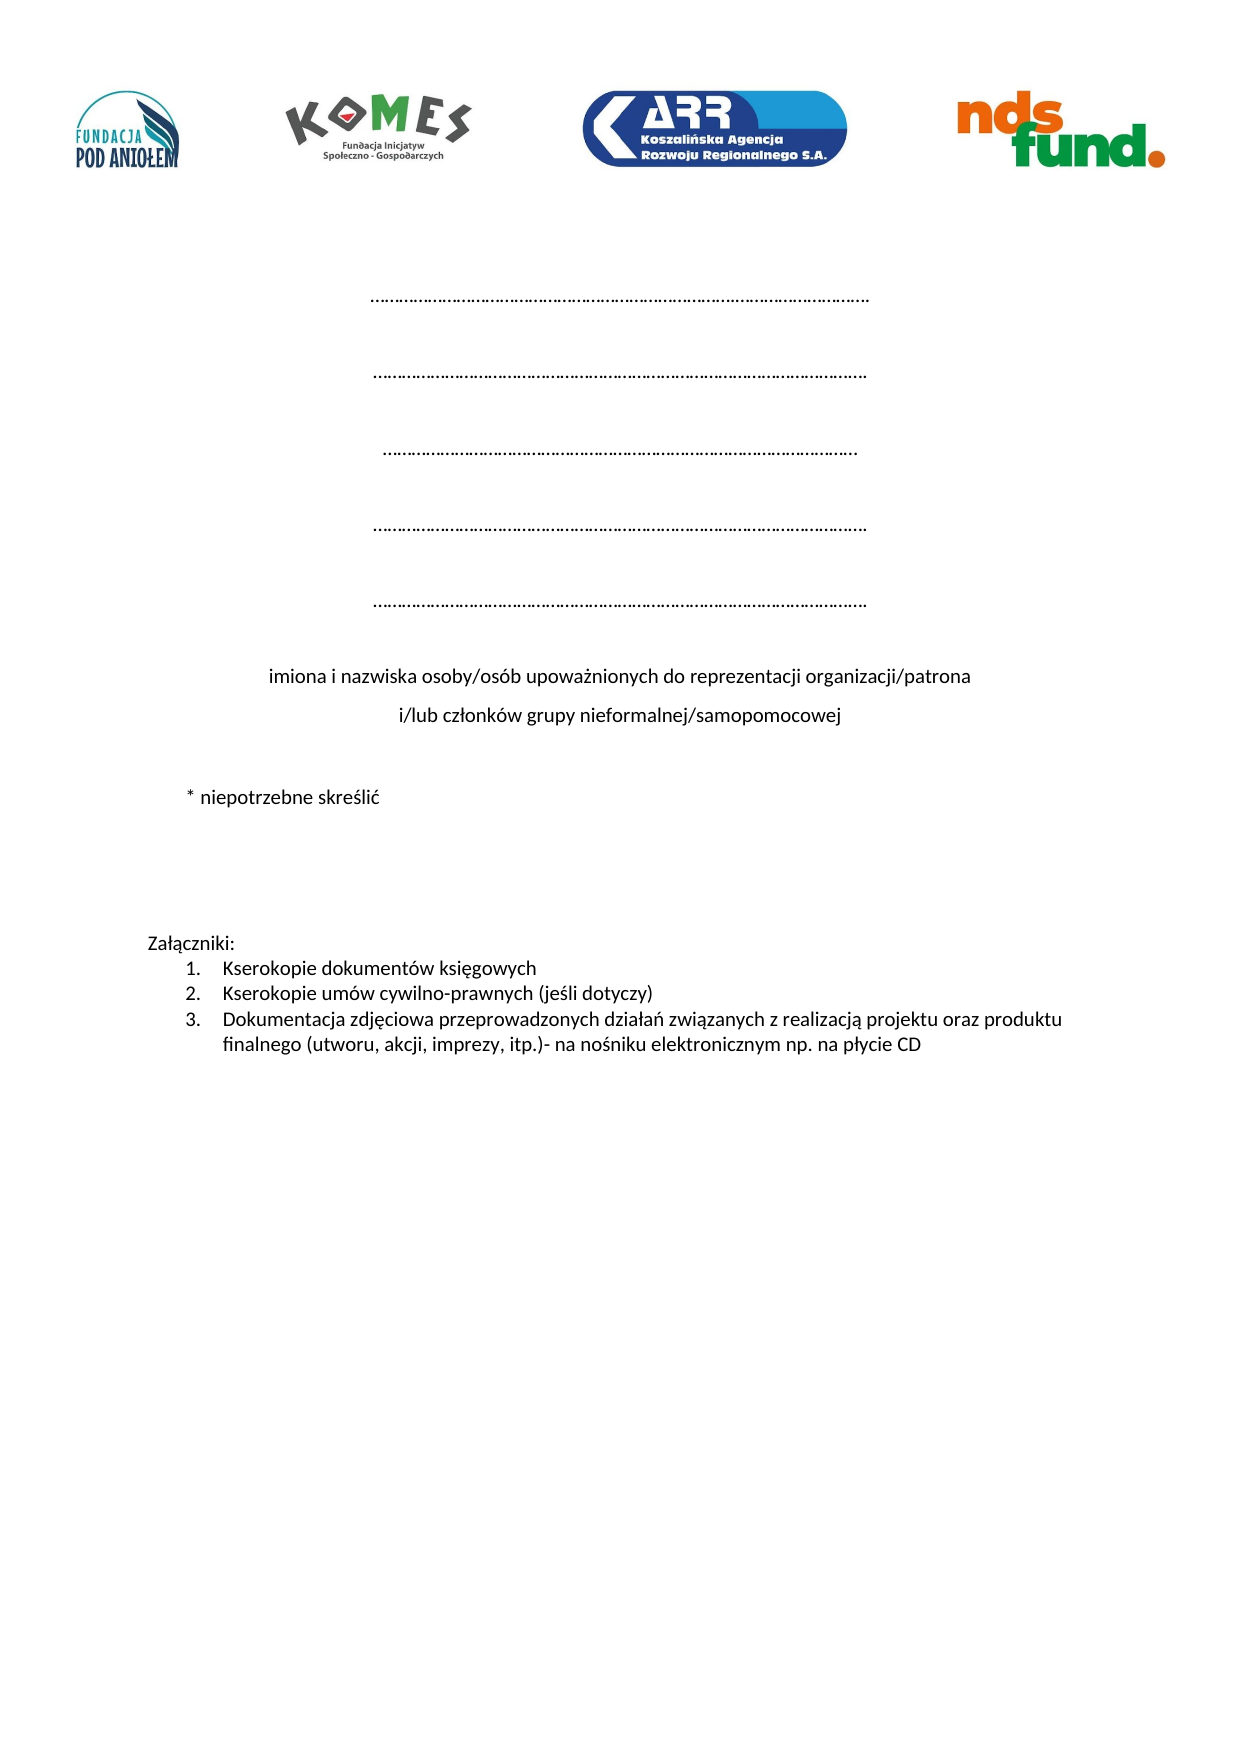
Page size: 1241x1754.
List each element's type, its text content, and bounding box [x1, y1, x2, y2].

text ………………………………………………………………….………………………. [148, 282, 1093, 308]
list Kserokopie dokumentów księgowych [185, 955, 1093, 981]
text Załączniki: [148, 930, 1093, 955]
text …………………………………………………………………………………………. [148, 359, 1093, 384]
list Kserokopie umów cywilno-prawnych (jeśli dotyczy) [185, 981, 1093, 1006]
list Dokumentacja zdjęciowa przeprowadzonych działań związanych z realizacją projektu oraz produktu finalnego (utworu, akcji, imprezy, itp.)- na nośniku elektronicznym np. na płycie CD [185, 1006, 1093, 1057]
text * niepotrzebne skreślić [185, 784, 1093, 809]
picture [0, 3, 1241, 254]
text …………………………………………………………………………………………. [148, 511, 1093, 537]
text ……………………………………………………………………………………… [148, 435, 1093, 460]
text imiona i nazwiska osoby/osób upoważnionych do reprezentacji organizacji/patrona [148, 664, 1093, 689]
text i/lub członków grupy nieformalnej/samopomocowej [148, 702, 1093, 727]
text …………………………………………………………………………………………. [148, 587, 1093, 613]
